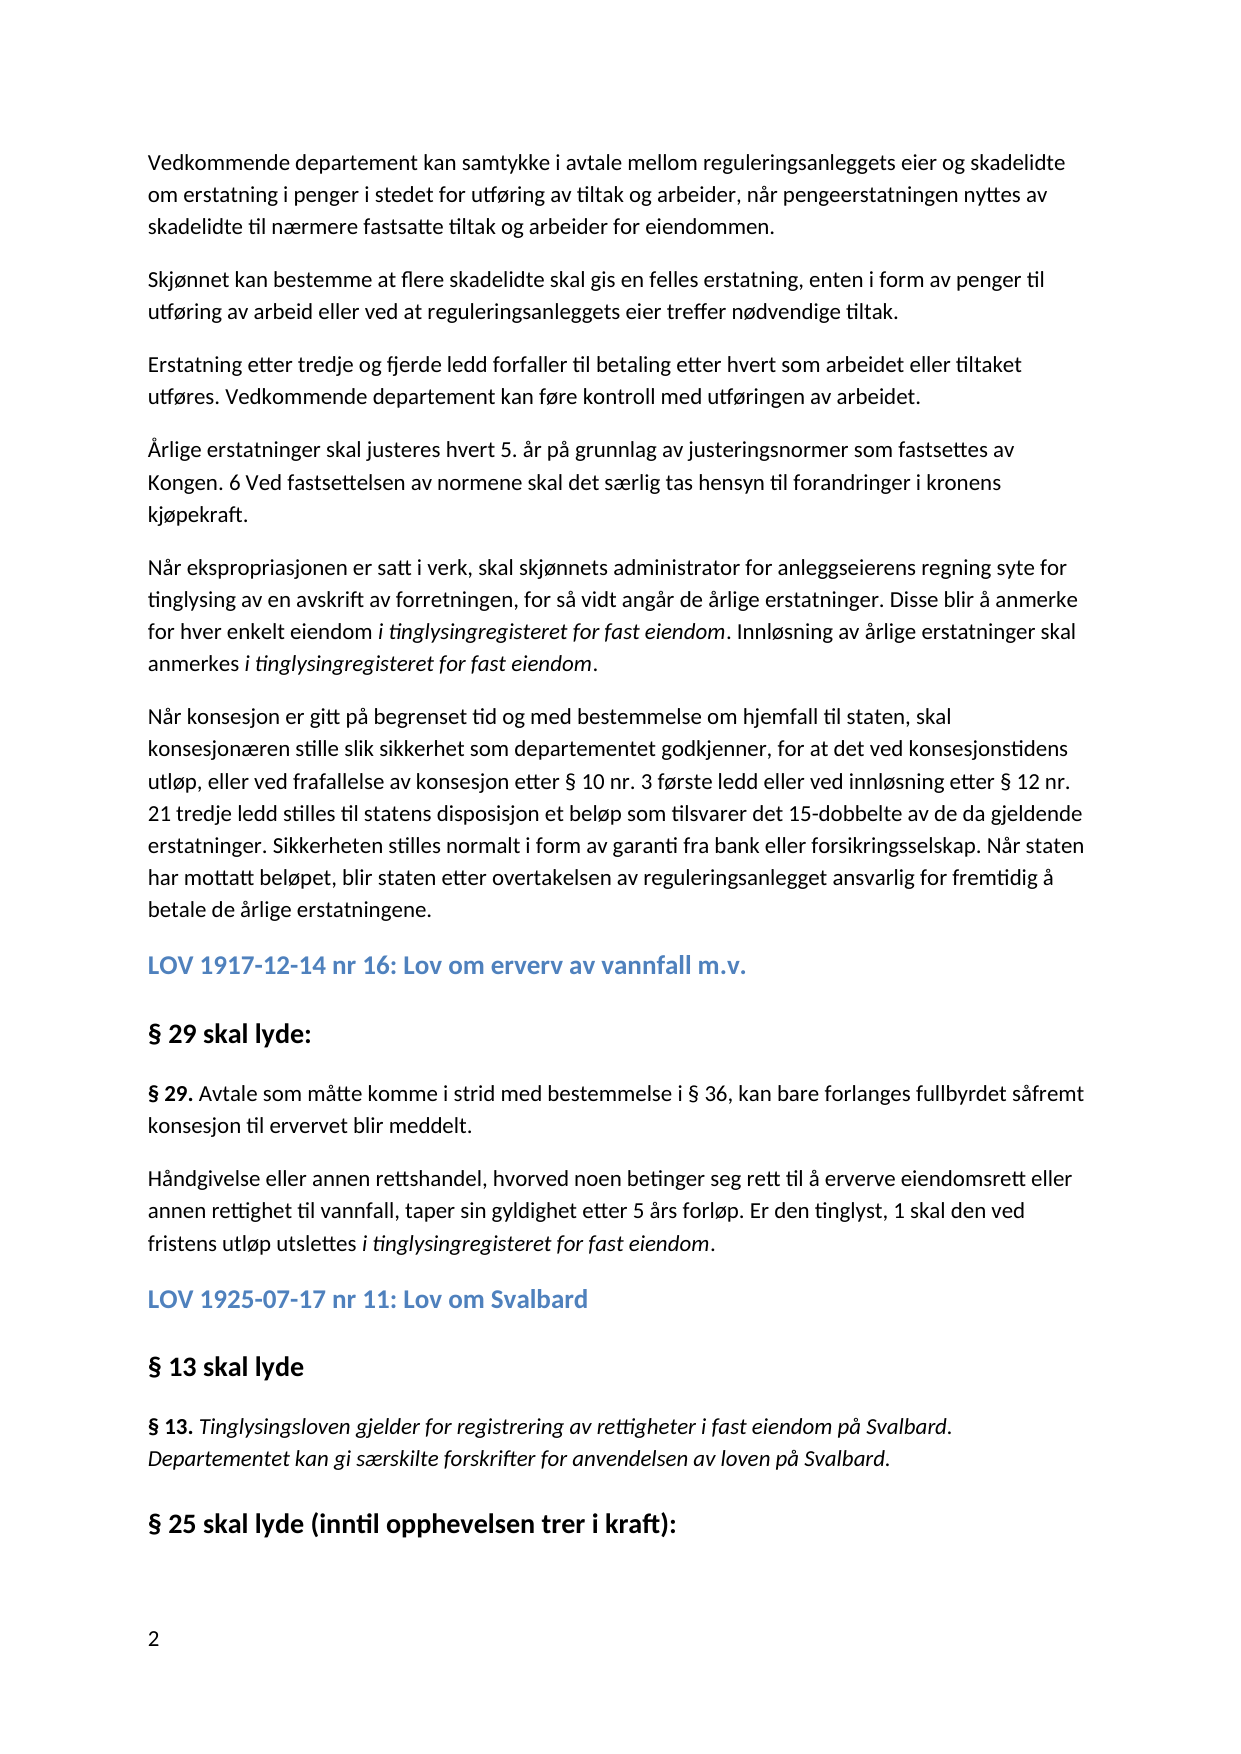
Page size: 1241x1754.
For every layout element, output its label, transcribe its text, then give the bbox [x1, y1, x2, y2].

text Erstatning etter tredje og fjerde ledd forfaller til betaling etter hvert som arbeidet eller tiltaket utføres. Vedkommende departement kan føre kontroll med utføringen av arbeidet. [148, 350, 1093, 410]
text Håndgivelse eller annen rettshandel, hvorved noen betinger seg rett til å erverve eiendomsrett eller annen rettighet til vannfall, taper sin gyldighet etter 5 års forløp. Er den tinglyst, 1 skal den ved fristens utløp utslettes i tinglysingregisteret for fast eiendom. [148, 1164, 1093, 1257]
subtitle § 13 skal lyde [148, 1349, 1093, 1383]
subtitle LOV 1917-12-14 nr 16: Lov om erverv av vannfall m.v. [148, 948, 1093, 982]
subtitle § 25 skal lyde (inntil opphevelsen trer i kraft): [148, 1506, 1093, 1540]
subtitle LOV 1925-07-17 nr 11: Lov om Svalbard [148, 1282, 1093, 1315]
text Skjønnet kan bestemme at flere skadelidte skal gis en felles erstatning, enten i form av penger til utføring av arbeid eller ved at reguleringsanleggets eier treffer nødvendige tiltak. [148, 265, 1093, 325]
subtitle § 29 skal lyde: [148, 1016, 1093, 1050]
text Når konsesjon er gitt på begrenset tid og med bestemmelse om hjemfall til staten, skal konsesjonæren stille slik sikkerhet som departementet godkjenner, for at det ved konsesjonstidens utløp, eller ved frafallelse av konsesjon etter § 10 nr. 3 første ledd eller ved innløsning etter § 12 nr. 21 tredje ledd stilles til statens disposisjon et beløp som tilsvarer det 15-dobbelte av de da gjeldende erstatninger. Sikkerheten stilles normalt i form av garanti fra bank eller forsikringsselskap. Når staten har mottatt beløpet, blir staten etter overtakelsen av reguleringsanlegget ansvarlig for fremtidig å betale de årlige erstatningene. [148, 702, 1093, 923]
text Vedkommende departement kan samtykke i avtale mellom reguleringsanleggets eier og skadelidte om erstatning i penger i stedet for utføring av tiltak og arbeider, når pengeerstatningen nyttes av skadelidte til nærmere fastsatte tiltak og arbeider for eiendommen. [148, 148, 1093, 240]
text § 29. Avtale som måtte komme i strid med bestemmelse i § 36, kan bare forlanges fullbyrdet såfremt konsesjon til ervervet blir meddelt. [148, 1079, 1093, 1139]
text § 13. Tinglysingsloven gjelder for registrering av rettigheter i fast eiendom på Svalbard. Departementet kan gi særskilte forskrifter for anvendelsen av loven på Svalbard. [148, 1412, 1093, 1473]
text Årlige erstatninger skal justeres hvert 5. år på grunnlag av justeringsnormer som fastsettes av Kongen. 6 Ved fastsettelsen av normene skal det særlig tas hensyn til forandringer i kronens kjøpekraft. [148, 435, 1093, 528]
text Når ekspropriasjonen er satt i verk, skal skjønnets administrator for anleggseierens regning syte for tinglysing av en avskrift av forretningen, for så vidt angår de årlige erstatninger. Disse blir å anmerke for hver enkelt eiendom i tinglysingregisteret for fast eiendom. Innløsning av årlige erstatninger skal anmerkes i tinglysingregisteret for fast eiendom. [148, 553, 1093, 677]
